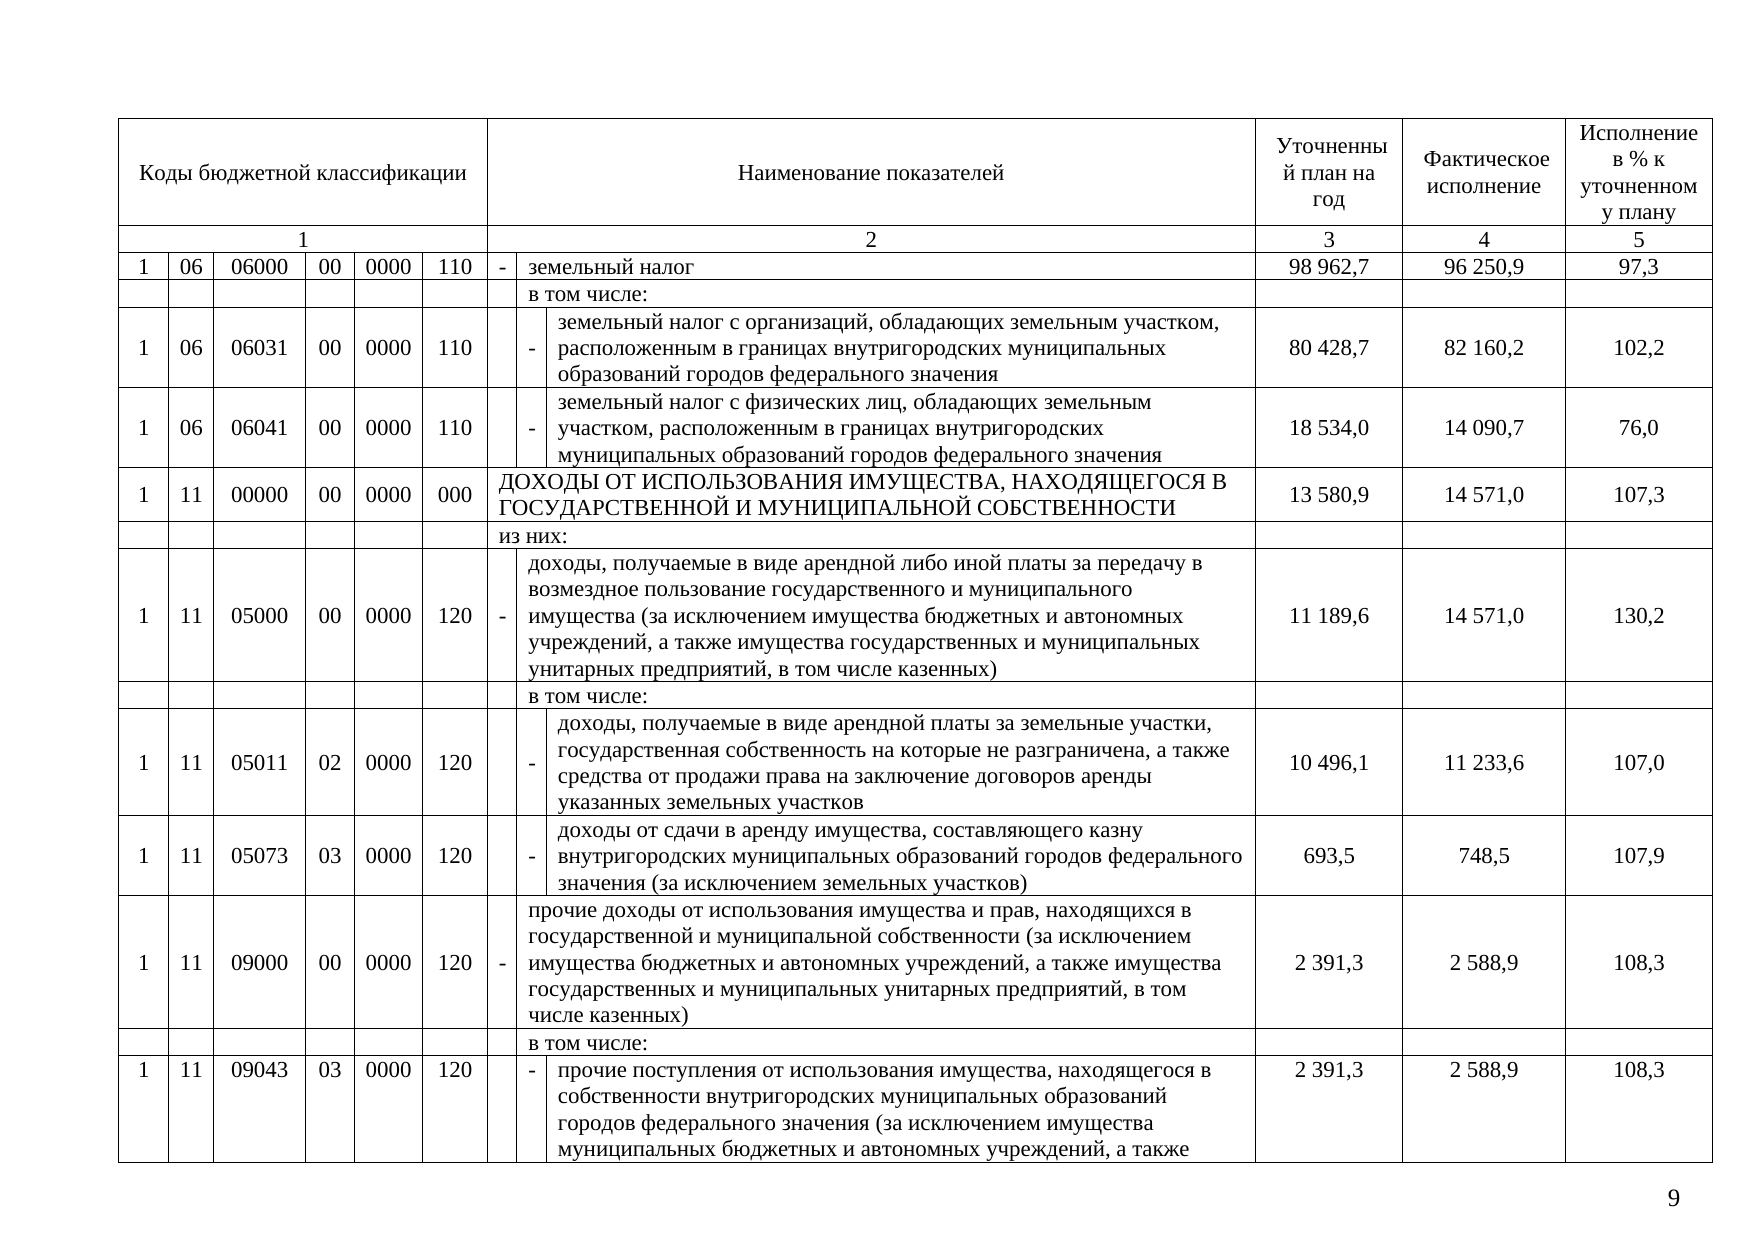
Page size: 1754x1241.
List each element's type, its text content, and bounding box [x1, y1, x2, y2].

table_cell 11 [169, 816, 213, 895]
table_cell 1 [119, 709, 168, 815]
table_cell 02 [306, 709, 354, 815]
table_cell 748,5 [1403, 816, 1565, 895]
table_cell - [488, 253, 516, 279]
table_cell - [517, 709, 546, 815]
table_cell [119, 1029, 168, 1055]
table_cell 76,0 [1566, 388, 1712, 467]
table_cell [119, 682, 168, 708]
table_cell [1256, 682, 1402, 708]
table_cell 05073 [214, 816, 305, 895]
table_header Коды бюджетной классификации [119, 119, 487, 224]
table_cell 00000 [214, 468, 305, 521]
table_cell земельный налог [517, 253, 1255, 279]
table_cell 1 [119, 896, 168, 1028]
table_cell [119, 280, 168, 307]
table_cell 000 [423, 468, 487, 521]
table_cell [214, 682, 305, 708]
table_cell 110 [423, 388, 487, 467]
table_cell 0000 [355, 308, 422, 387]
table_cell 0000 [355, 388, 422, 467]
table_cell 05011 [214, 709, 305, 815]
table_cell доходы от сдачи в аренду имущества, составляющего казну внутригородских муниципальных образований городов федерального значения (за исключением земельных участков) [547, 816, 1255, 895]
table_cell [1256, 522, 1402, 548]
table_cell 693,5 [1256, 816, 1402, 895]
table_cell 1 [119, 253, 168, 279]
table_cell земельный налог с организаций, обладающих земельным участком, расположенным в границах внутригородских муниципальных образований городов федерального значения [547, 308, 1255, 387]
table_cell доходы, получаемые в виде арендной платы за земельные участки, государственная собственность на которые не разграничена, а также средства от продажи права на заключение договоров аренды указанных земельных участков [547, 709, 1255, 815]
table_cell 0000 [355, 709, 422, 815]
table_cell 97,3 [1566, 253, 1712, 279]
table_cell 108,3 [1566, 896, 1712, 1028]
table_cell 3 [1256, 226, 1402, 252]
table_cell 11 189,6 [1256, 549, 1402, 681]
table_cell [214, 1029, 305, 1055]
table_cell 0000 [355, 549, 422, 681]
table_cell 2 588,9 [1403, 1056, 1565, 1162]
table_cell 14 571,0 [1403, 468, 1565, 521]
table_cell [488, 308, 516, 387]
table_cell [169, 522, 213, 548]
table_cell 98 962,7 [1256, 253, 1402, 279]
table_cell 120 [423, 549, 487, 681]
table_cell 09043 [214, 1056, 305, 1162]
table_cell [488, 682, 516, 708]
table_cell 11 233,6 [1403, 709, 1565, 815]
table_cell [488, 388, 516, 467]
table_cell 0000 [355, 816, 422, 895]
table_cell [423, 1029, 487, 1055]
table_cell 09000 [214, 896, 305, 1028]
table_cell 120 [423, 709, 487, 815]
table_cell - [517, 308, 546, 387]
table_cell - [517, 388, 546, 467]
table_cell 06 [169, 253, 213, 279]
table_cell [488, 709, 516, 815]
table_cell [1403, 682, 1565, 708]
table_cell [488, 1056, 516, 1162]
table_cell 108,3 [1566, 1056, 1712, 1162]
table_cell 5 [1566, 226, 1712, 252]
table_cell [1566, 522, 1712, 548]
table_cell 0000 [355, 1056, 422, 1162]
table_cell прочие доходы от использования имущества и прав, находящихся в государственной и муниципальной собственности (за исключением имущества бюджетных и автономных учреждений, а также имущества государственных и муниципальных унитарных предприятий, в том числе казенных) [517, 896, 1255, 1028]
table_cell 11 [169, 468, 213, 521]
table_cell - [488, 549, 516, 681]
table_cell 03 [306, 816, 354, 895]
table_cell доходы, получаемые в виде арендной либо иной платы за передачу в возмездное пользование государственного и муниципального имущества (за исключением имущества бюджетных и автономных учреждений, а также имущества государственных и муниципальных унитарных предприятий, в том числе казенных) [517, 549, 1255, 681]
table_cell [169, 1029, 213, 1055]
table_cell 1 [119, 468, 168, 521]
table_cell [423, 280, 487, 307]
table_cell 00 [306, 253, 354, 279]
table_cell [1256, 1029, 1402, 1055]
table_cell 107,9 [1566, 816, 1712, 895]
table_header Фактическое исполнение [1403, 119, 1565, 224]
table_cell 130,2 [1566, 549, 1712, 681]
table_cell 82 160,2 [1403, 308, 1565, 387]
table_cell 00 [306, 468, 354, 521]
table_cell 96 250,9 [1403, 253, 1565, 279]
table_cell 06 [169, 308, 213, 387]
table_cell [306, 280, 354, 307]
table_cell 06041 [214, 388, 305, 467]
table_cell 05000 [214, 549, 305, 681]
table_cell 06000 [214, 253, 305, 279]
table_cell 06 [169, 388, 213, 467]
table_cell 11 [169, 1056, 213, 1162]
table_cell земельный налог с физических лиц, обладающих земельным участком, расположенным в границах внутригородских муниципальных образований городов федерального значения [547, 388, 1255, 467]
table_cell [1566, 280, 1712, 307]
table_cell 03 [306, 1056, 354, 1162]
table_cell 102,2 [1566, 308, 1712, 387]
table_cell - [517, 1056, 546, 1162]
table_cell 14 090,7 [1403, 388, 1565, 467]
table_cell [423, 682, 487, 708]
table_cell 00 [306, 388, 354, 467]
table_cell 120 [423, 896, 487, 1028]
table_cell [488, 280, 516, 307]
table_cell - [517, 816, 546, 895]
table_cell [355, 280, 422, 307]
table_cell 00 [306, 896, 354, 1028]
table_cell 0000 [355, 468, 422, 521]
table_cell 11 [169, 709, 213, 815]
table_header Исполнение в % к уточненному плану [1566, 119, 1712, 224]
table_cell [1403, 1029, 1565, 1055]
table_cell 80 428,7 [1256, 308, 1402, 387]
table_cell 2 391,3 [1256, 896, 1402, 1028]
table_cell [355, 522, 422, 548]
table_header Уточненный план на год [1256, 119, 1402, 224]
table_cell 11 [169, 896, 213, 1028]
table_cell 2 391,3 [1256, 1056, 1402, 1162]
table_cell [488, 1029, 516, 1055]
table_cell [1403, 280, 1565, 307]
table_cell 00 [306, 308, 354, 387]
table_cell [355, 1029, 422, 1055]
table_cell 11 [169, 549, 213, 681]
table_cell 1 [119, 388, 168, 467]
table_cell 110 [423, 253, 487, 279]
table_cell в том числе: [517, 682, 1255, 708]
table_cell 1 [119, 816, 168, 895]
table_cell в том числе: [517, 280, 1255, 307]
table_cell 2 588,9 [1403, 896, 1565, 1028]
table_cell [355, 682, 422, 708]
table_cell [1403, 522, 1565, 548]
table_cell 110 [423, 308, 487, 387]
table_cell 120 [423, 1056, 487, 1162]
table_cell 4 [1403, 226, 1565, 252]
table_cell 1 [119, 226, 487, 252]
table_cell [1256, 280, 1402, 307]
table_cell 107,0 [1566, 709, 1712, 815]
table_cell - [488, 896, 516, 1028]
table_cell 0000 [355, 253, 422, 279]
table_cell 06031 [214, 308, 305, 387]
table_header Наименование показателей [488, 119, 1255, 224]
table_cell 10 496,1 [1256, 709, 1402, 815]
table_cell 1 [119, 549, 168, 681]
table_cell [169, 280, 213, 307]
table_cell [306, 1029, 354, 1055]
table_cell [214, 280, 305, 307]
table_cell из них: [488, 522, 1255, 548]
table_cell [547, 1056, 1255, 1162]
table_cell 2 [488, 226, 1255, 252]
table_cell 120 [423, 816, 487, 895]
table_cell 1 [119, 308, 168, 387]
table_cell 1 [119, 1056, 168, 1162]
table_cell [306, 522, 354, 548]
table_cell 00 [306, 549, 354, 681]
table_cell [214, 522, 305, 548]
table_cell [169, 682, 213, 708]
table_cell [1566, 682, 1712, 708]
table_cell 14 571,0 [1403, 549, 1565, 681]
table_cell 107,3 [1566, 468, 1712, 521]
table_cell 0000 [355, 896, 422, 1028]
table_cell [488, 816, 516, 895]
table_cell ДОХОДЫ ОТ ИСПОЛЬЗОВАНИЯ ИМУЩЕСТВА, НАХОДЯЩЕГОСЯ В ГОСУДАРСТВЕННОЙ И МУНИЦИПАЛЬНОЙ СОБСТВЕННОСТИ [488, 468, 1255, 521]
table_cell [306, 682, 354, 708]
table_cell 18 534,0 [1256, 388, 1402, 467]
table_cell в том числе: [517, 1029, 1255, 1055]
table_cell 13 580,9 [1256, 468, 1402, 521]
table_cell [1566, 1029, 1712, 1055]
table_cell [119, 522, 168, 548]
table_cell [423, 522, 487, 548]
